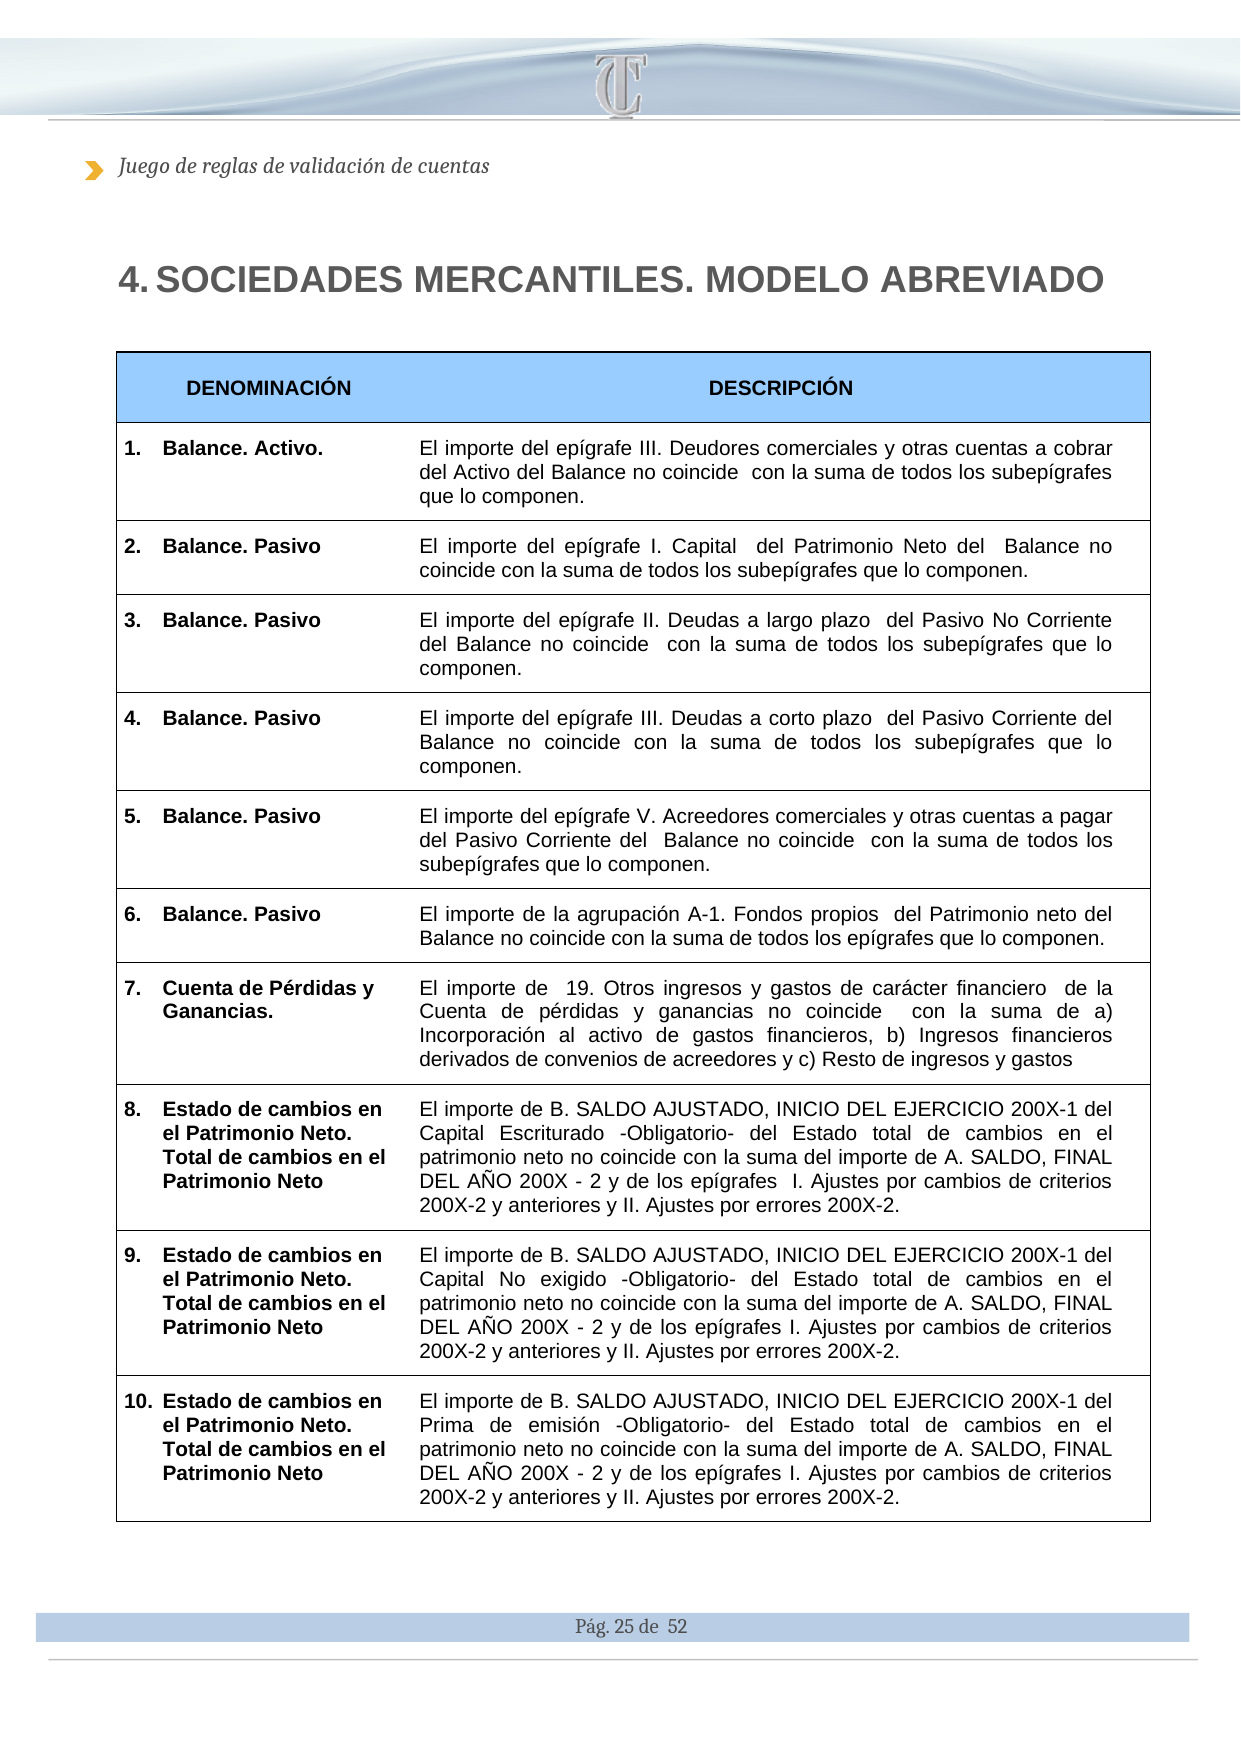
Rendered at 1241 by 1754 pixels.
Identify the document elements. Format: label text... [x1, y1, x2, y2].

table_cell Balance. Pasivo [117, 693, 412, 790]
table_cell El importe del epígrafe II. Deudas a largo plazo del Pasivo No Corriente del Balance no coincide con la suma de todos los subepígrafes que lo componen. [412, 595, 1150, 692]
table_cell Balance. Activo. [117, 423, 412, 520]
picture [0, 38, 1241, 128]
table_cell El importe del epígrafe III. Deudas a corto plazo del Pasivo Corriente del Balance no coincide con la suma de todos los subepígrafes que lo componen. [412, 693, 1150, 790]
table_cell Balance. Pasivo [117, 791, 412, 888]
table_cell Balance. Pasivo [117, 595, 412, 692]
table_cell El importe de B. SALDO AJUSTADO, INICIO DEL EJERCICIO 200X-1 del Capital Escriturado -Obligatorio- del Estado total de cambios en el patrimonio neto no coincide con la suma del importe de A. SALDO, FINAL DEL AÑO 200X - 2 y de los epígrafes I. Ajustes por cambios de criterios 200X-2 y anteriores y II. Ajustes por errores 200X-2. [412, 1085, 1150, 1229]
table_header DESCRIPCIÓN [412, 353, 1150, 422]
table_cell El importe de B. SALDO AJUSTADO, INICIO DEL EJERCICIO 200X-1 del Prima de emisión -Obligatorio- del Estado total de cambios en el patrimonio neto no coincide con la suma del importe de A. SALDO, FINAL DEL AÑO 200X - 2 y de los epígrafes I. Ajustes por cambios de criterios 200X-2 y anteriores y II. Ajustes por errores 200X-2. [412, 1376, 1150, 1521]
table_cell El importe de B. SALDO AJUSTADO, INICIO DEL EJERCICIO 200X-1 del Capital No exigido -Obligatorio- del Estado total de cambios en el patrimonio neto no coincide con la suma del importe de A. SALDO, FINAL DEL AÑO 200X - 2 y de los epígrafes I. Ajustes por cambios de criterios 200X-2 y anteriores y II. Ajustes por errores 200X-2. [412, 1231, 1150, 1375]
table_cell Estado de cambios en el Patrimonio Neto. Total de cambios en el Patrimonio Neto [117, 1231, 412, 1375]
table_cell Cuenta de Pérdidas y Ganancias. [117, 963, 412, 1084]
table_cell El importe del epígrafe III. Deudores comerciales y otras cuentas a cobrar del Activo del Balance no coincide con la suma de todos los subepígrafes que lo componen. [412, 423, 1150, 520]
table_cell El importe del epígrafe V. Acreedores comerciales y otras cuentas a pagar del Pasivo Corriente del Balance no coincide con la suma de todos los subepígrafes que lo componen. [412, 791, 1150, 888]
subtitle SOCIEDADES MERCANTILES. MODELO ABREVIADO [118, 257, 1166, 300]
table_header DENOMINACIÓN [117, 353, 412, 422]
table_cell El importe de la agrupación A-1. Fondos propios del Patrimonio neto del Balance no coincide con la suma de todos los epígrafes que lo componen. [412, 889, 1150, 962]
table_cell Estado de cambios en el Patrimonio Neto. Total de cambios en el Patrimonio Neto [117, 1085, 412, 1229]
table_cell El importe del epígrafe I. Capital del Patrimonio Neto del Balance no coincide con la suma de todos los subepígrafes que lo componen. [412, 521, 1150, 594]
table_cell Balance. Pasivo [117, 889, 412, 962]
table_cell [117, 1376, 412, 1521]
table_cell El importe de 19. Otros ingresos y gastos de carácter financiero de la Cuenta de pérdidas y ganancias no coincide con la suma de a) Incorporación al activo de gastos financieros, b) Ingresos financieros derivados de convenios de acreedores y c) Resto de ingresos y gastos [412, 963, 1150, 1084]
table_cell Balance. Pasivo [117, 521, 412, 594]
